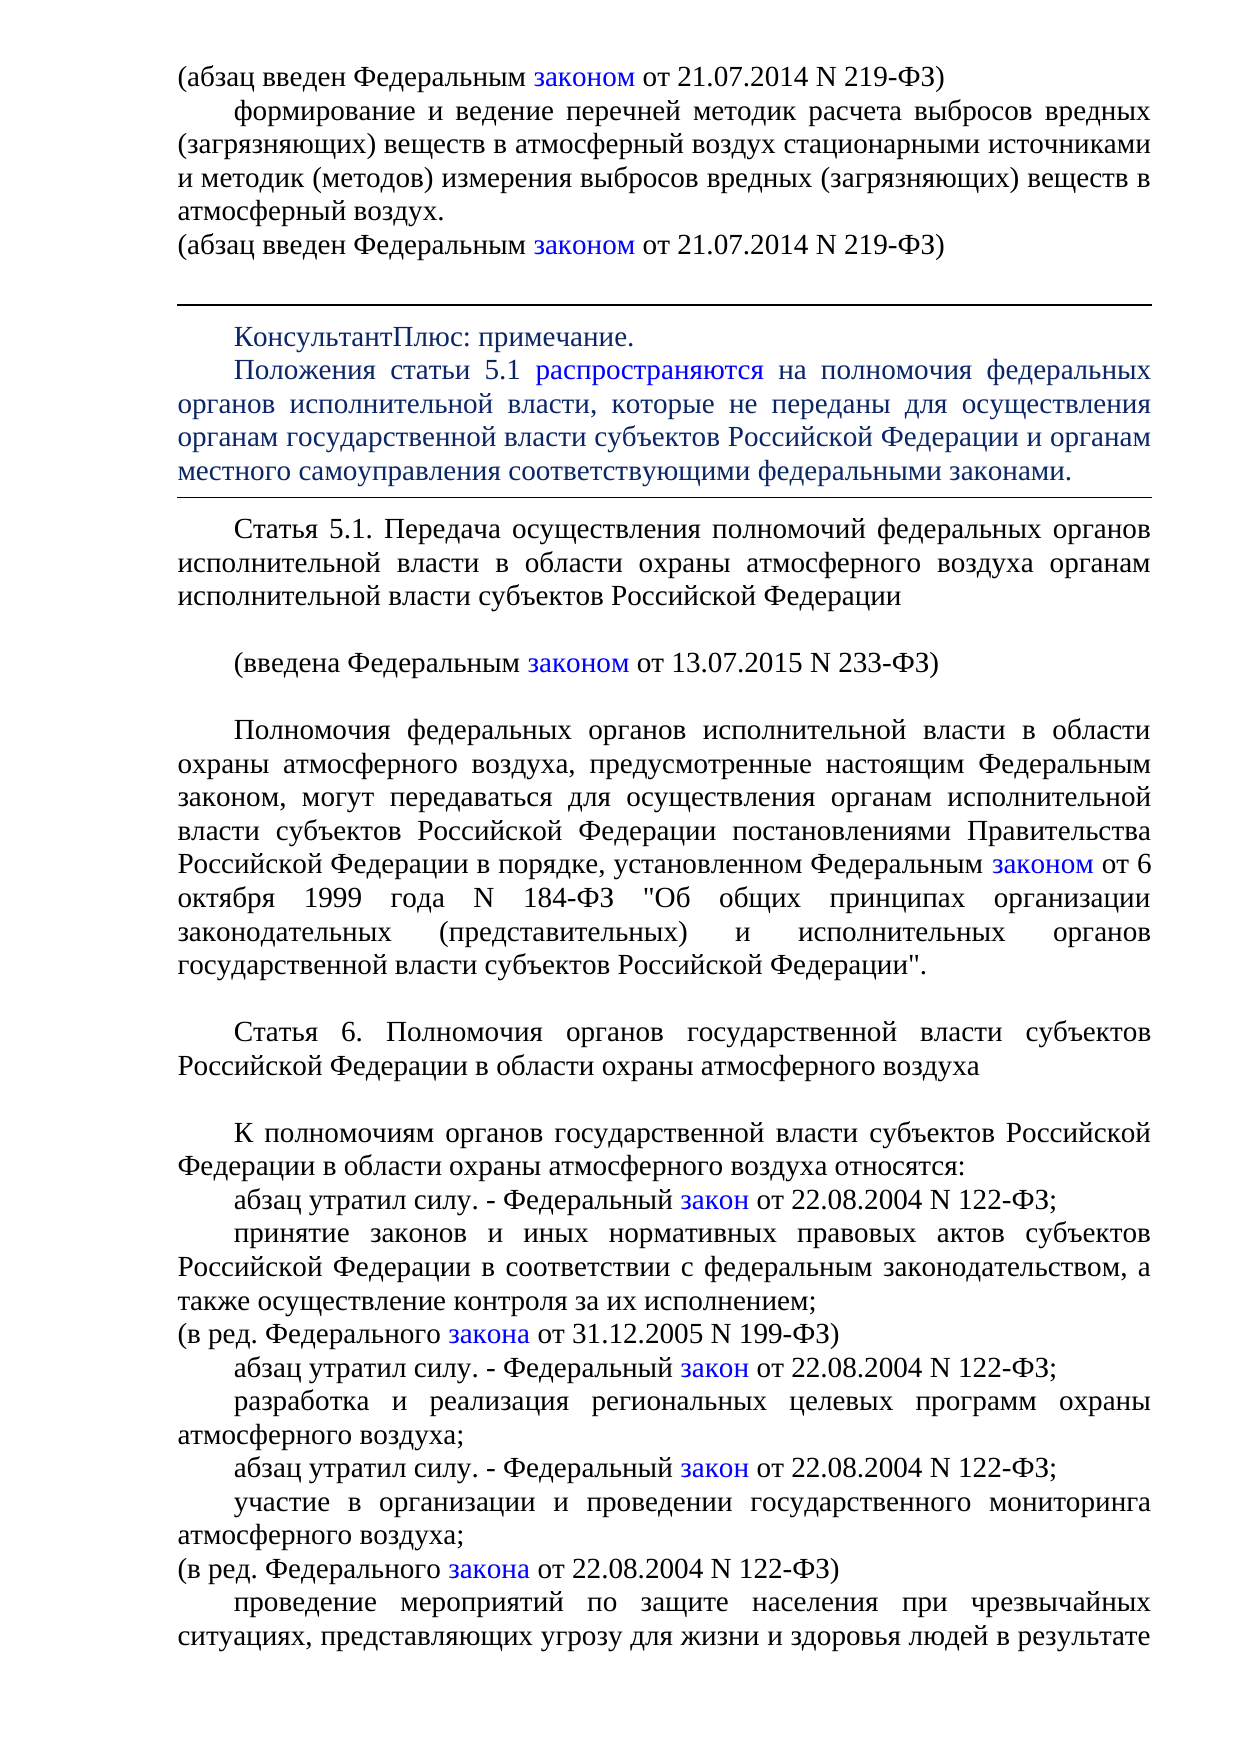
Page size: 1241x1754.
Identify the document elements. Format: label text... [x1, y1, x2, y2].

text (введена Федеральным законом от 13.07.2015 N 233-ФЗ) [177, 645, 1152, 679]
text принятие законов и иных нормативных правовых актов субъектов Российской Федерации в соответствии с федеральным законодательством, а также осуществление контроля за их исполнением; [177, 1216, 1152, 1316]
text абзац утратил силу. - Федеральный закон от 22.08.2004 N 122-ФЗ; [177, 1182, 1152, 1216]
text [177, 59, 1152, 93]
text (в ред. Федерального закона от 22.08.2004 N 122-ФЗ) [177, 1551, 1152, 1584]
text абзац утратил силу. - Федеральный закон от 22.08.2004 N 122-ФЗ; [177, 1450, 1152, 1484]
text Статья 5.1. Передача осуществления полномочий федеральных органов исполнительной власти в области охраны атмосферного воздуха органам исполнительной власти субъектов Российской Федерации [177, 511, 1152, 612]
text разработка и реализация региональных целевых программ охраны атмосферного воздуха; [177, 1383, 1152, 1450]
text абзац утратил силу. - Федеральный закон от 22.08.2004 N 122-ФЗ; [177, 1350, 1152, 1383]
text КонсультантПлюс: примечание. [177, 319, 1152, 352]
text формирование и ведение перечней методик расчета выбросов вредных (загрязняющих) веществ в атмосферный воздух стационарными источниками и методик (методов) измерения выбросов вредных (загрязняющих) веществ в атмосферный воздух. [177, 93, 1152, 227]
text К полномочиям органов государственной власти субъектов Российской Федерации в области охраны атмосферного воздуха относятся: [177, 1115, 1152, 1182]
text Статья 6. Полномочия органов государственной власти субъектов Российской Федерации в области охраны атмосферного воздуха [177, 1014, 1152, 1081]
text Полномочия федеральных органов исполнительной власти в области охраны атмосферного воздуха, предусмотренные настоящим Федеральным законом, могут передаваться для осуществления органам исполнительной власти субъектов Российской Федерации постановлениями Правительства Российской Федерации в порядке, установленном Федеральным законом от 6 октября 1999 года N 184-ФЗ "Об общих принципах организации законодательных (представительных) и исполнительных органов государственной власти субъектов Российской Федерации". [177, 712, 1152, 981]
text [177, 1584, 1152, 1652]
text Положения статьи 5.1 распространяются на полномочия федеральных органов исполнительной власти, которые не переданы для осуществления органам государственной власти субъектов Российской Федерации и органам местного самоуправления соответствующими федеральными законами. [177, 352, 1152, 486]
text (в ред. Федерального закона от 31.12.2005 N 199-ФЗ) [177, 1316, 1152, 1350]
text участие в организации и проведении государственного мониторинга атмосферного воздуха; [177, 1484, 1152, 1551]
text (абзац введен Федеральным законом от 21.07.2014 N 219-ФЗ) [177, 227, 1152, 260]
